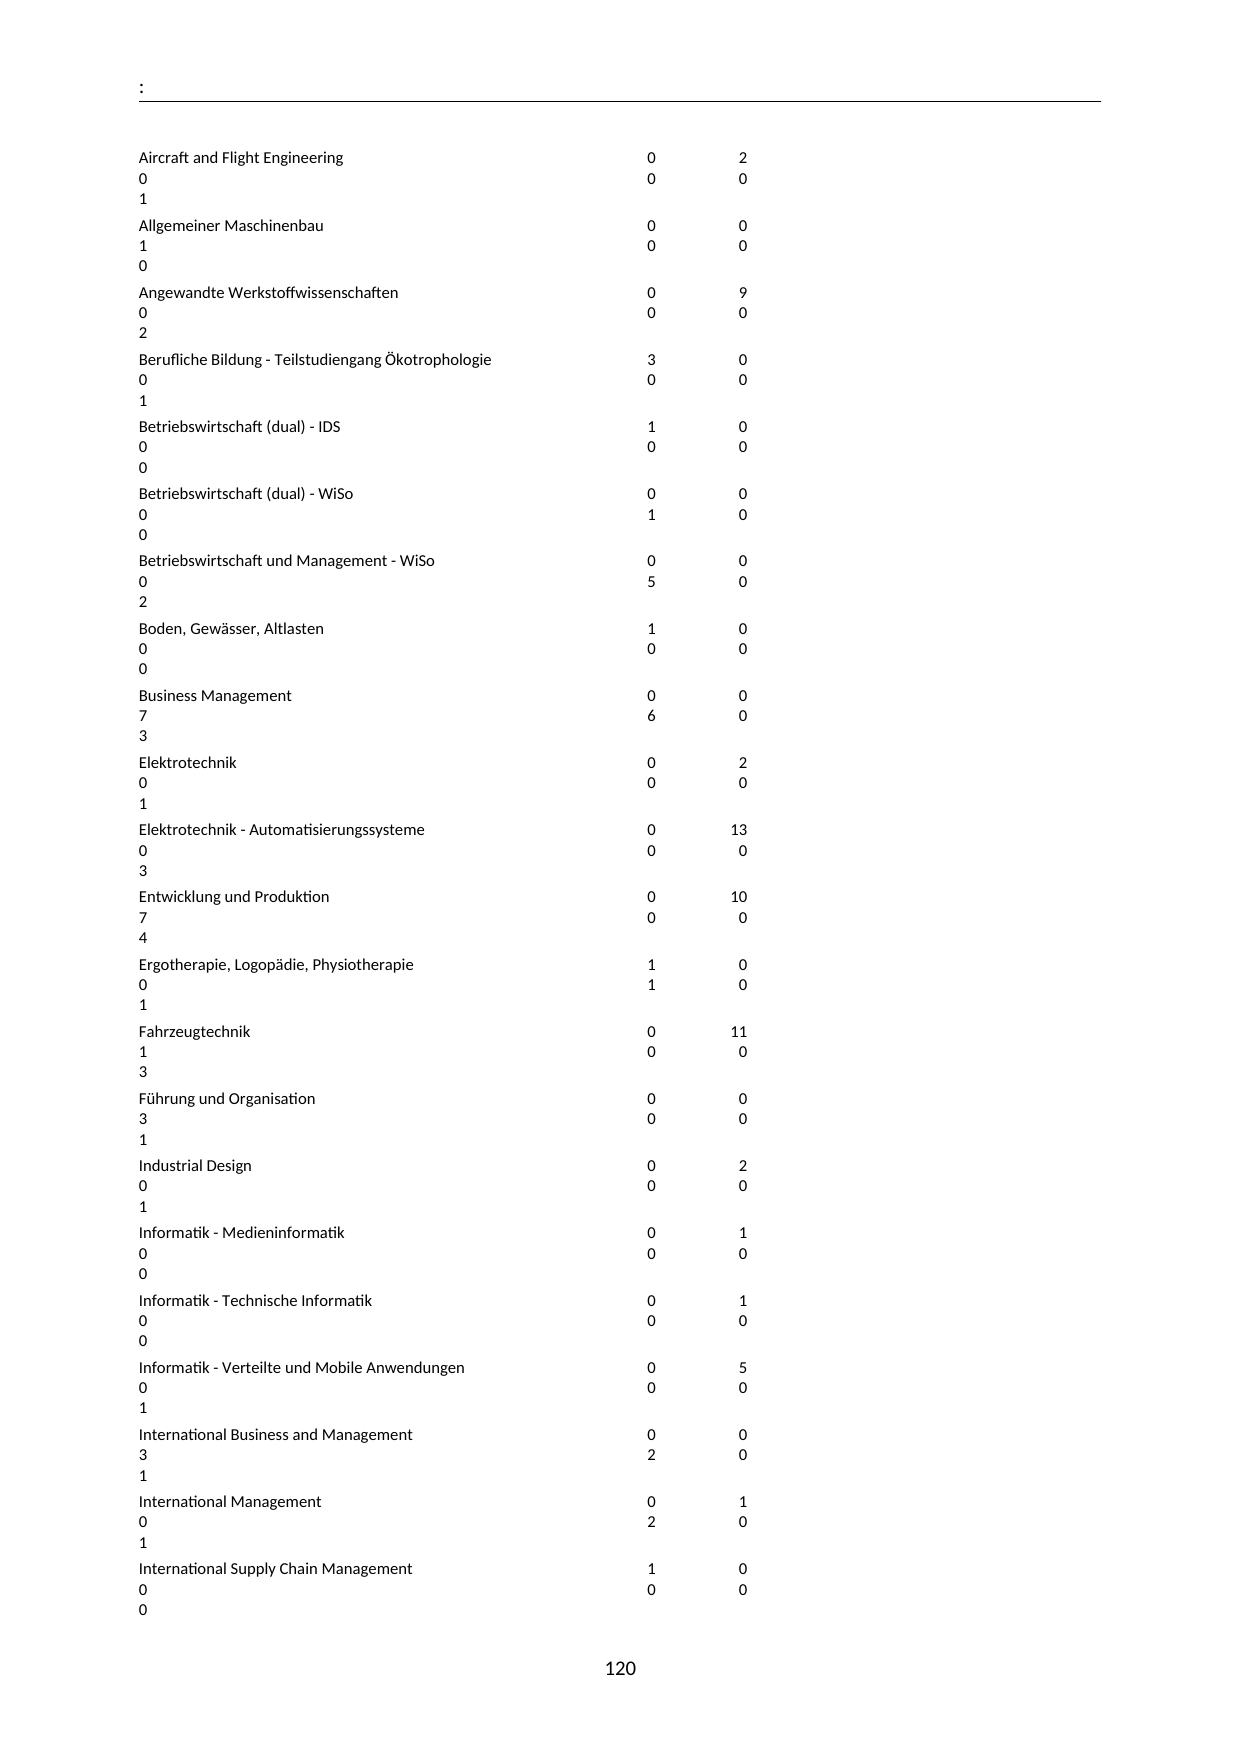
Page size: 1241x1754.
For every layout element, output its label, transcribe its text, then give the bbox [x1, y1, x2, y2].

text Betriebswirtschaft (dual) - IDS 1 0 0 0 0 0 [139, 416, 602, 477]
text International Business and Management 0 0 3 2 0 1 [139, 1424, 602, 1485]
text Ergotherapie, Logopädie, Physiotherapie 1 0 0 1 0 1 [139, 954, 602, 1015]
text Allgemeiner Maschinenbau 0 0 1 0 0 0 [139, 215, 602, 276]
text Business Management 0 0 7 6 0 3 [139, 685, 602, 746]
text International Supply Chain Management 1 0 0 0 0 0 [139, 1558, 602, 1619]
text Elektrotechnik - Automatisierungssysteme 0 13 0 0 0 3 [139, 819, 602, 880]
text Elektrotechnik 0 2 0 0 0 1 [139, 752, 602, 813]
text International Management 0 1 0 2 0 1 [139, 1491, 602, 1552]
text Aircraft and Flight Engineering 0 2 0 0 0 1 [139, 148, 602, 208]
text Informatik - Medieninformatik 0 1 0 0 0 0 [139, 1223, 602, 1283]
text Betriebswirtschaft und Management - WiSo 0 0 0 5 0 2 [139, 551, 602, 612]
text Berufliche Bildung - Teilstudiengang Ökotrophologie 3 0 0 0 0 1 [139, 349, 602, 410]
text Entwicklung und Produktion 0 10 7 0 0 4 [139, 887, 602, 948]
text Fahrzeugtechnik 0 11 1 0 0 3 [139, 1021, 602, 1082]
text Industrial Design 0 2 0 0 0 1 [139, 1155, 602, 1216]
text Angewandte Werkstoffwissenschaften 0 9 0 0 0 2 [139, 282, 602, 343]
text Boden, Gewässer, Altlasten 1 0 0 0 0 0 [139, 618, 602, 679]
text Betriebswirtschaft (dual) - WiSo 0 0 0 1 0 0 [139, 483, 602, 544]
text Informatik - Verteilte und Mobile Anwendungen 0 5 0 0 0 1 [139, 1357, 602, 1418]
text Informatik - Technische Informatik 0 1 0 0 0 0 [139, 1290, 602, 1351]
text Führung und Organisation 0 0 3 0 0 1 [139, 1088, 602, 1149]
